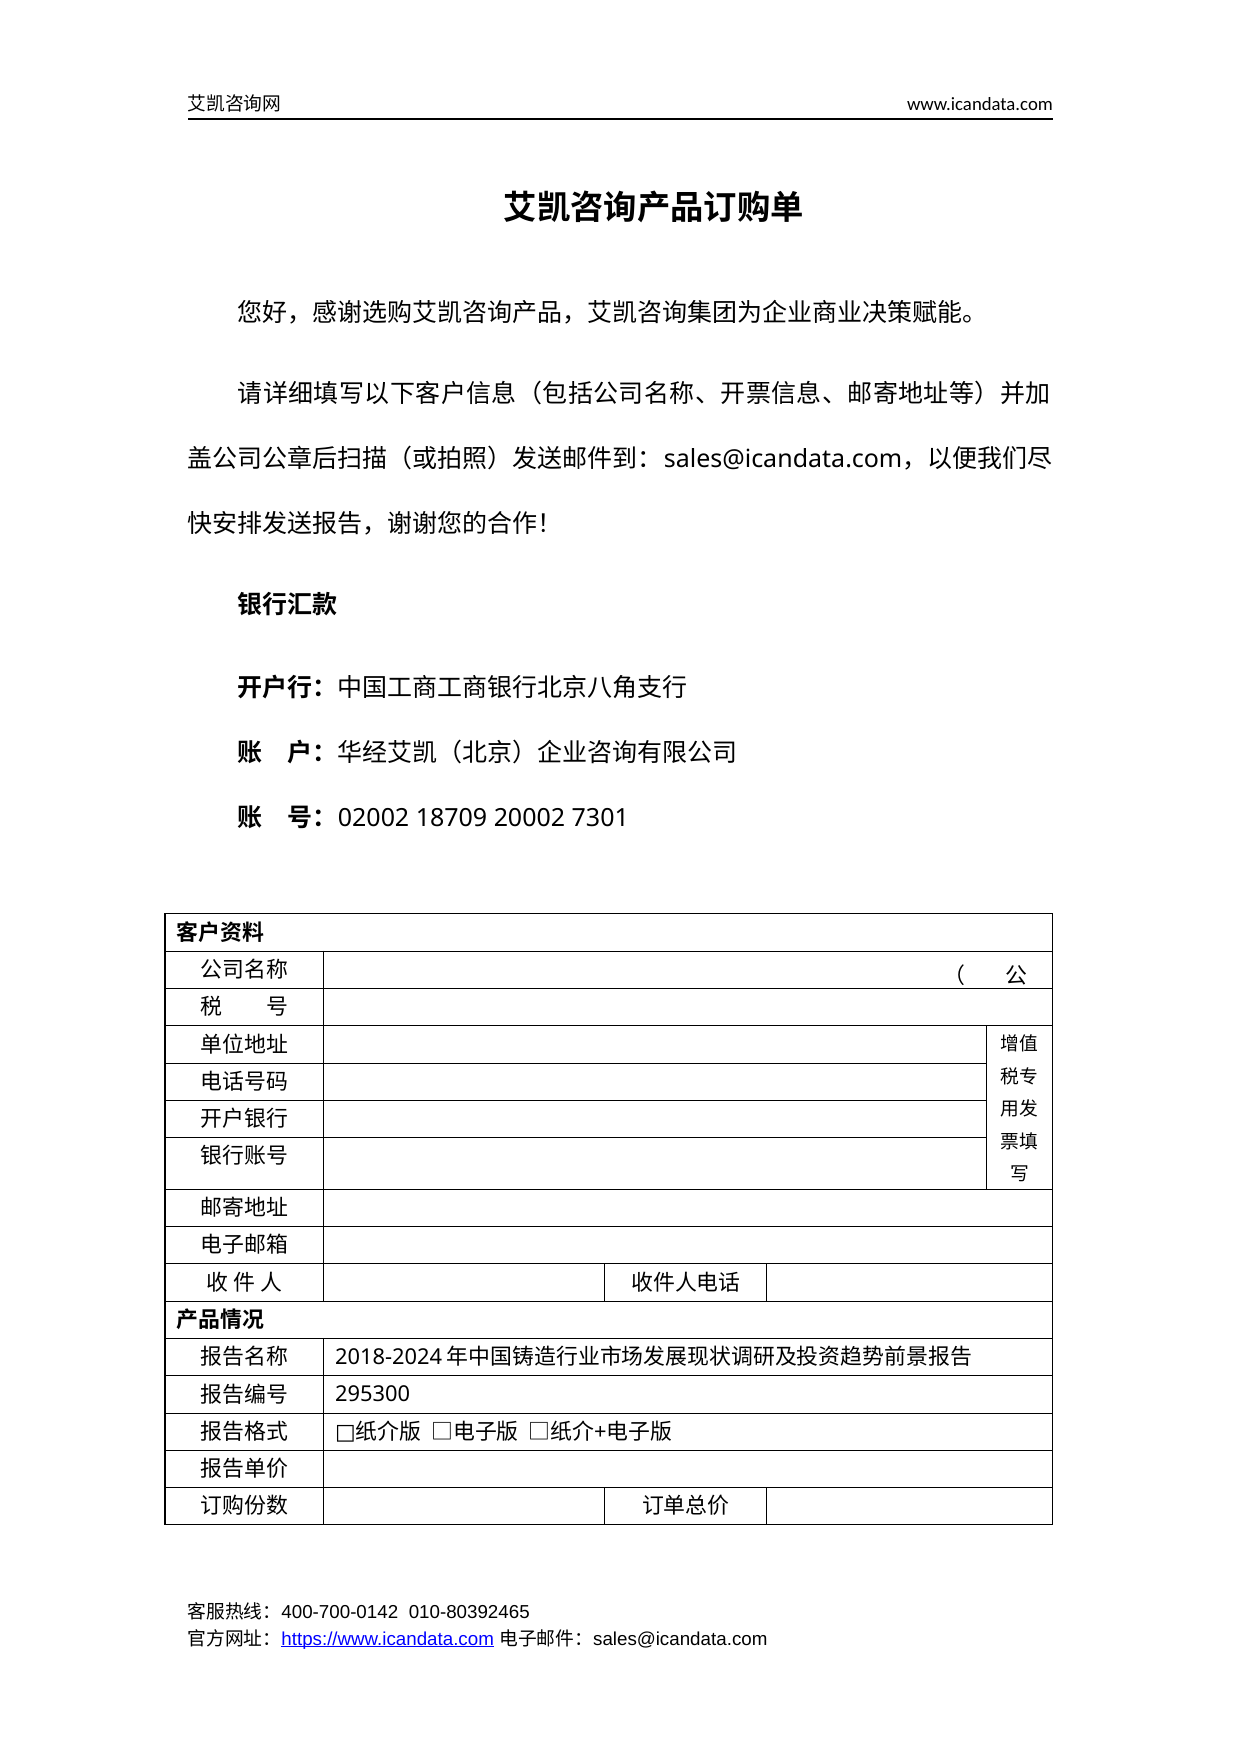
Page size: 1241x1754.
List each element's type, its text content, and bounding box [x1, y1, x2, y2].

text 账 号：02002 18709 20002 7301 [187, 783, 1053, 848]
table_cell 公司名称 [166, 952, 323, 988]
table_cell 订单总价 [605, 1488, 766, 1524]
table_cell 2018-2024年中国铸造行业市场发展现状调研及投资趋势前景报告 [324, 1339, 1052, 1375]
table_cell 税 号 [166, 989, 323, 1025]
text 账 户：华经艾凯（北京）企业咨询有限公司 [187, 718, 1053, 783]
table_cell 电子邮箱 [166, 1227, 323, 1263]
table_cell [324, 989, 1052, 1025]
table_cell 订购份数 [166, 1488, 323, 1524]
table_header 客户资料 [166, 914, 1052, 951]
table_cell 单位地址 [166, 1026, 323, 1062]
text 请详细填写以下客户信息（包括公司名称、开票信息、邮寄地址等）并加盖公司公章后扫描（或拍照）发送邮件到：sales@icandata.com，以便我们尽快安排发送报告，谢谢您的合作！ [187, 359, 1053, 554]
text 艾凯咨询产品订购单 [187, 172, 1053, 237]
table_cell [324, 952, 1052, 988]
table_cell 银行账号 [166, 1138, 323, 1189]
table_cell 报告单价 [166, 1451, 323, 1487]
table_cell [324, 1264, 604, 1301]
table_cell [324, 1138, 986, 1189]
text 您好，感谢选购艾凯咨询产品，艾凯咨询集团为企业商业决策赋能。 [187, 278, 1053, 343]
table_cell 产品情况 [166, 1302, 1052, 1338]
table_cell [324, 1064, 986, 1100]
table_cell [324, 1101, 986, 1137]
table_cell 295300 [324, 1376, 1052, 1412]
text 银行汇款 [187, 570, 1053, 635]
table_cell [324, 1227, 1052, 1263]
table_cell [324, 1190, 1052, 1226]
table_cell [324, 1451, 1052, 1487]
table_cell 邮寄地址 [166, 1190, 323, 1226]
table_cell □纸介版 □电子版 □纸介+电子版 [324, 1414, 1052, 1450]
table_cell 收件人电话 [605, 1264, 766, 1301]
table_cell 收 件 人 [166, 1264, 323, 1301]
table_cell [767, 1488, 1052, 1524]
table_cell 增值税专用发票填写 [987, 1026, 1052, 1189]
table_cell 报告编号 [166, 1376, 323, 1412]
table_cell [767, 1264, 1052, 1301]
table_cell 报告格式 [166, 1414, 323, 1450]
table_cell [324, 1026, 986, 1062]
table_cell 报告名称 [166, 1339, 323, 1375]
table_cell [324, 1488, 604, 1524]
table_cell 开户银行 [166, 1101, 323, 1137]
table_cell 电话号码 [166, 1064, 323, 1100]
text 开户行：中国工商工商银行北京八角支行 [187, 653, 1053, 718]
